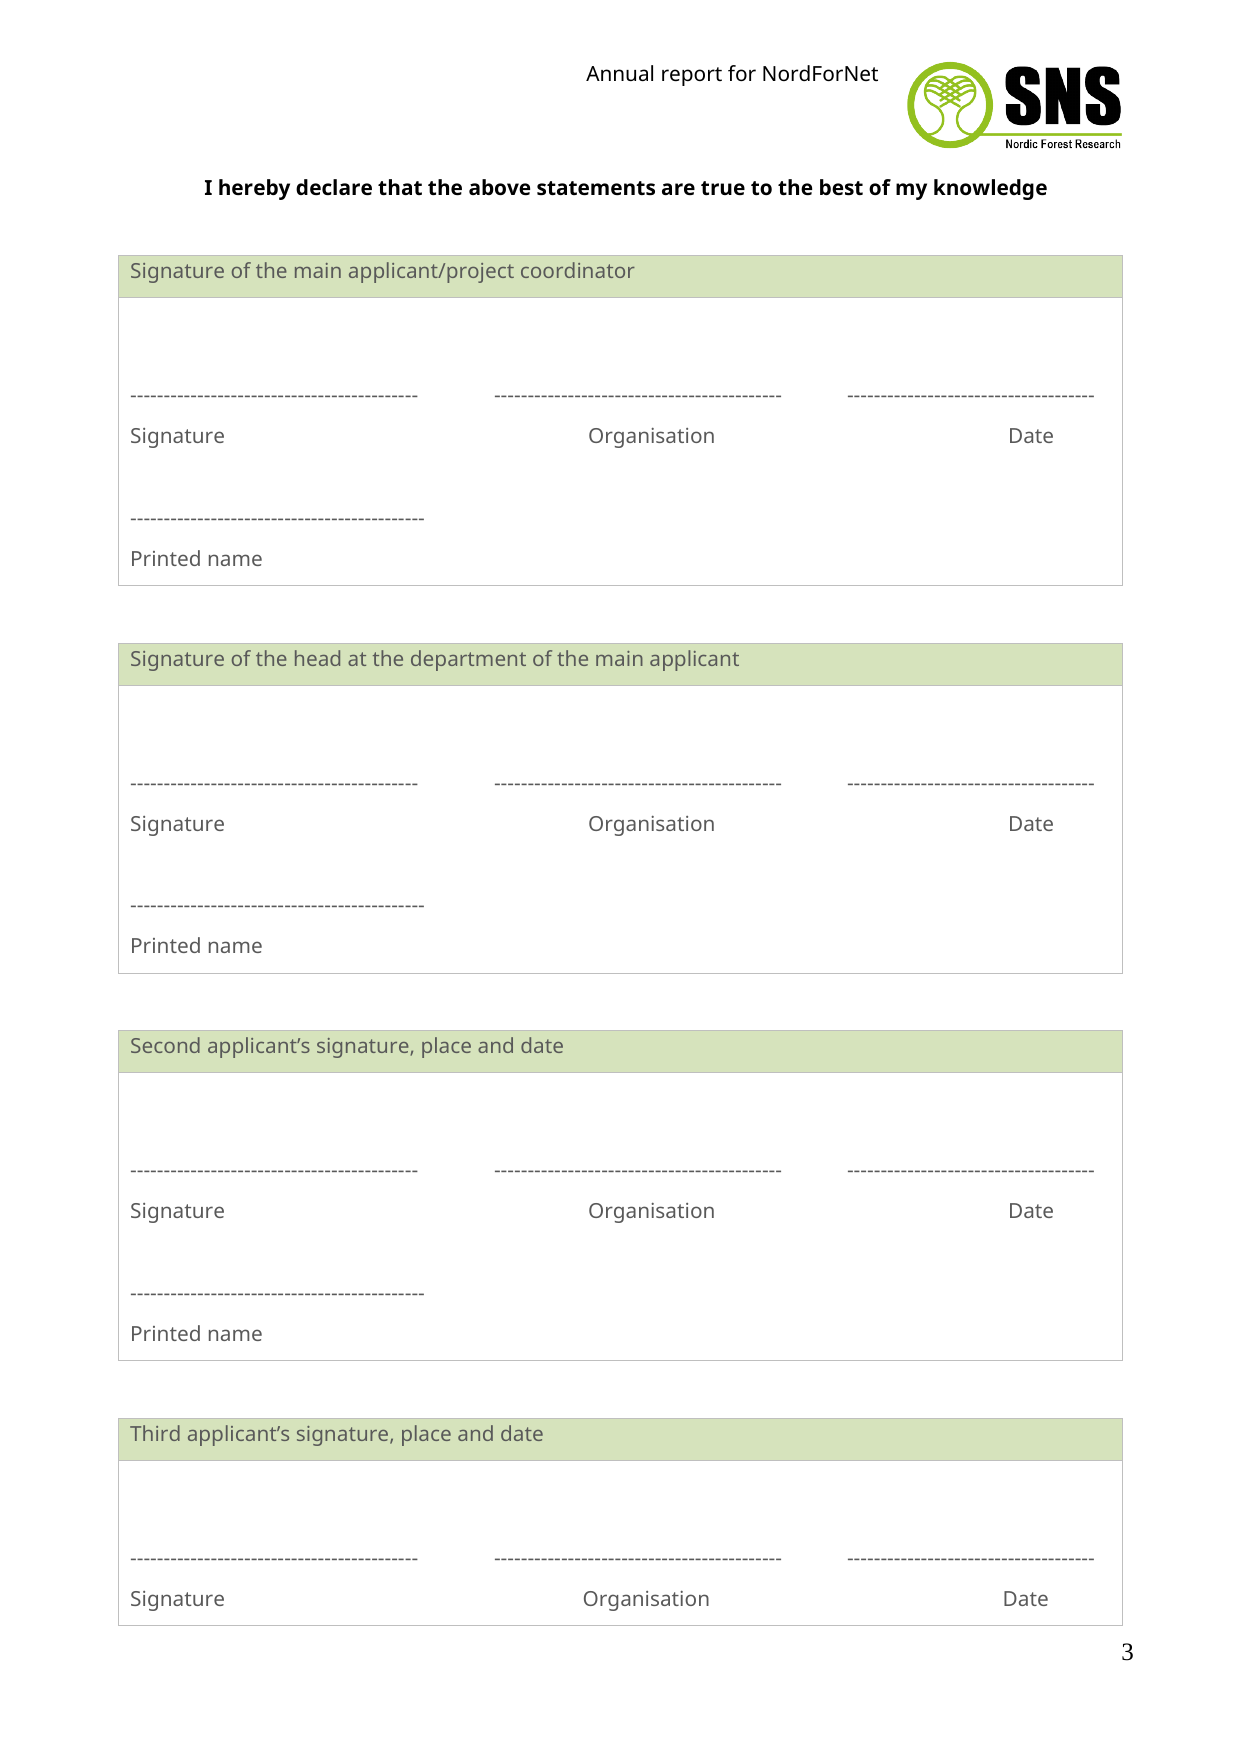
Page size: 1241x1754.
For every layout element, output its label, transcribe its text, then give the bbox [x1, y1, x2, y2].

table_header Signature of the head at the department of the main applicant [119, 644, 1122, 685]
picture [907, 60, 1122, 152]
text I hereby declare that the above statements are true to the best of my knowledge [118, 173, 1134, 202]
table_header Second applicant’s signature, place and date [119, 1031, 1122, 1072]
table_header Signature of the main applicant/project coordinator [119, 256, 1122, 297]
table_header Third applicant’s signature, place and date [119, 1419, 1122, 1460]
